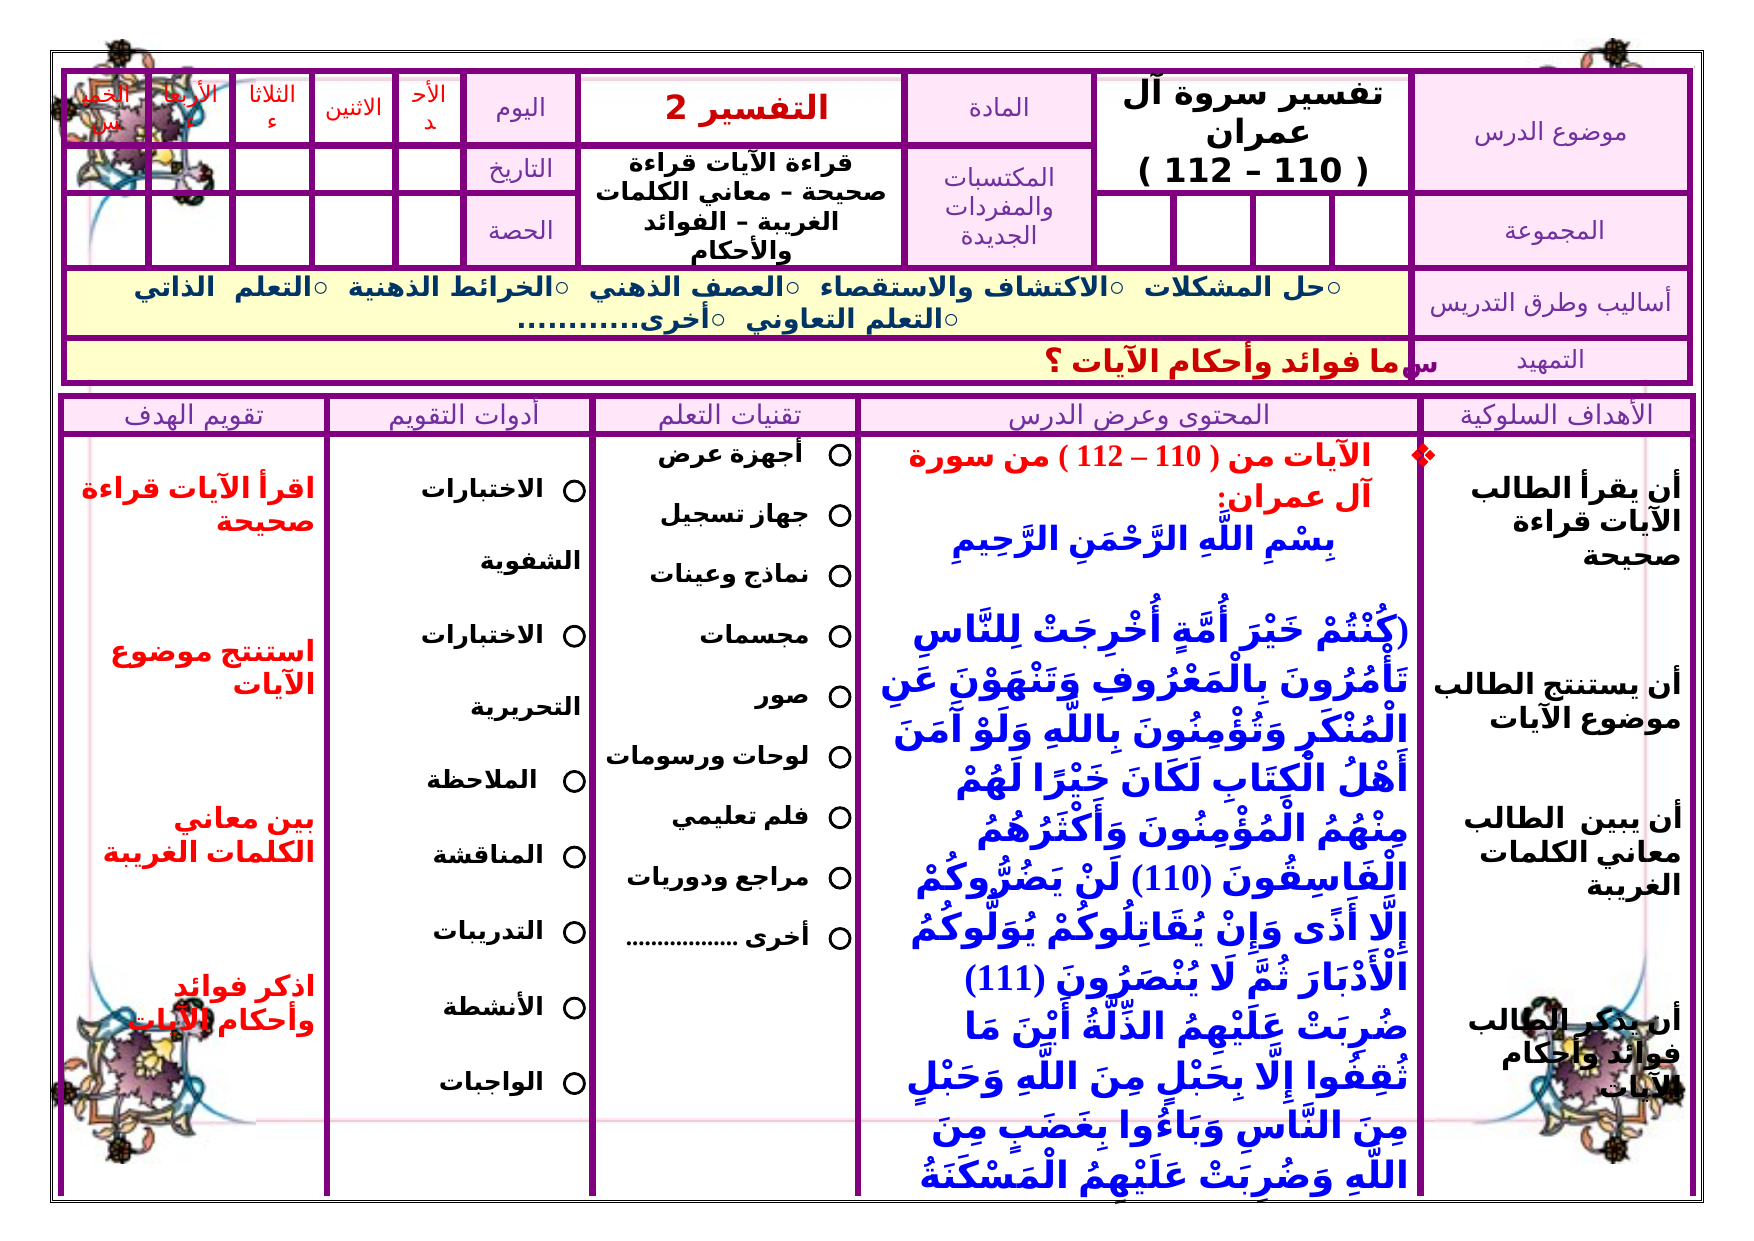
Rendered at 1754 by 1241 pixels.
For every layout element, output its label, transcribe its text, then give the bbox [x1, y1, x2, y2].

table_header أدوات التقويم [330, 399, 589, 431]
table_cell التمهيد [1415, 341, 1687, 379]
table_header الثلاثاء [236, 74, 309, 142]
picture [51, 38, 1686, 50]
table_header تفسير سروة آل عمران ( 110 – 112 ) [1097, 74, 1408, 190]
table_header اليوم [467, 74, 575, 142]
table_cell المكتسبات والمفردات الجديدة [908, 149, 1091, 265]
picture [51, 51, 1686, 1164]
table_cell ○حل المشكلات ○الاكتشاف والاستقصاء ○العصف الذهني ○الخرائط الذهنية ○التعلم الذاتي ○التعلم التعاوني ○أخرى............ [67, 271, 1408, 335]
table_cell [152, 149, 229, 190]
table_header الاثنين [315, 74, 392, 142]
table_header تقنيات التعلم [596, 399, 855, 431]
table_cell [1424, 437, 1690, 1196]
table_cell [861, 437, 1417, 1196]
picture [53, 53, 1686, 1164]
table_cell الحصة [467, 196, 575, 265]
table_cell [1256, 196, 1329, 265]
table_cell [315, 149, 392, 190]
table_cell [236, 196, 309, 265]
table_header الأحد [399, 74, 460, 142]
table_header موضوع الدرس [1415, 74, 1687, 190]
table_cell [1335, 196, 1408, 265]
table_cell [330, 437, 589, 1196]
table_header المحتوى وعرض الدرس [861, 399, 1417, 431]
table_header الأهداف السلوكية [1424, 399, 1690, 431]
table_header الخميس [67, 74, 145, 142]
table_cell [315, 196, 392, 265]
table_cell [236, 149, 309, 190]
table_cell [399, 196, 460, 265]
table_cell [64, 437, 324, 1196]
table_cell أساليب وطرق التدريس [1415, 271, 1687, 335]
table_cell [1097, 196, 1170, 265]
table_cell [67, 196, 145, 265]
table_cell [152, 196, 229, 265]
table_header المادة [908, 74, 1091, 142]
table_header تقويم الهدف [64, 399, 324, 431]
table_cell ما فوائد وأحكام الآيات ؟ [67, 341, 1408, 379]
table_cell المجموعة [1415, 196, 1687, 265]
table_cell قراءة الآيات قراءة صحيحة – معاني الكلمات الغريبة – الفوائد والأحكام [581, 149, 901, 265]
table_cell [67, 149, 145, 190]
table_header التفسير 2 [581, 74, 901, 142]
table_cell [596, 437, 855, 1196]
table_header الأربعاء [152, 74, 229, 142]
table_cell التاريخ [467, 149, 575, 190]
table_cell [1177, 196, 1250, 265]
table_cell [399, 149, 460, 190]
